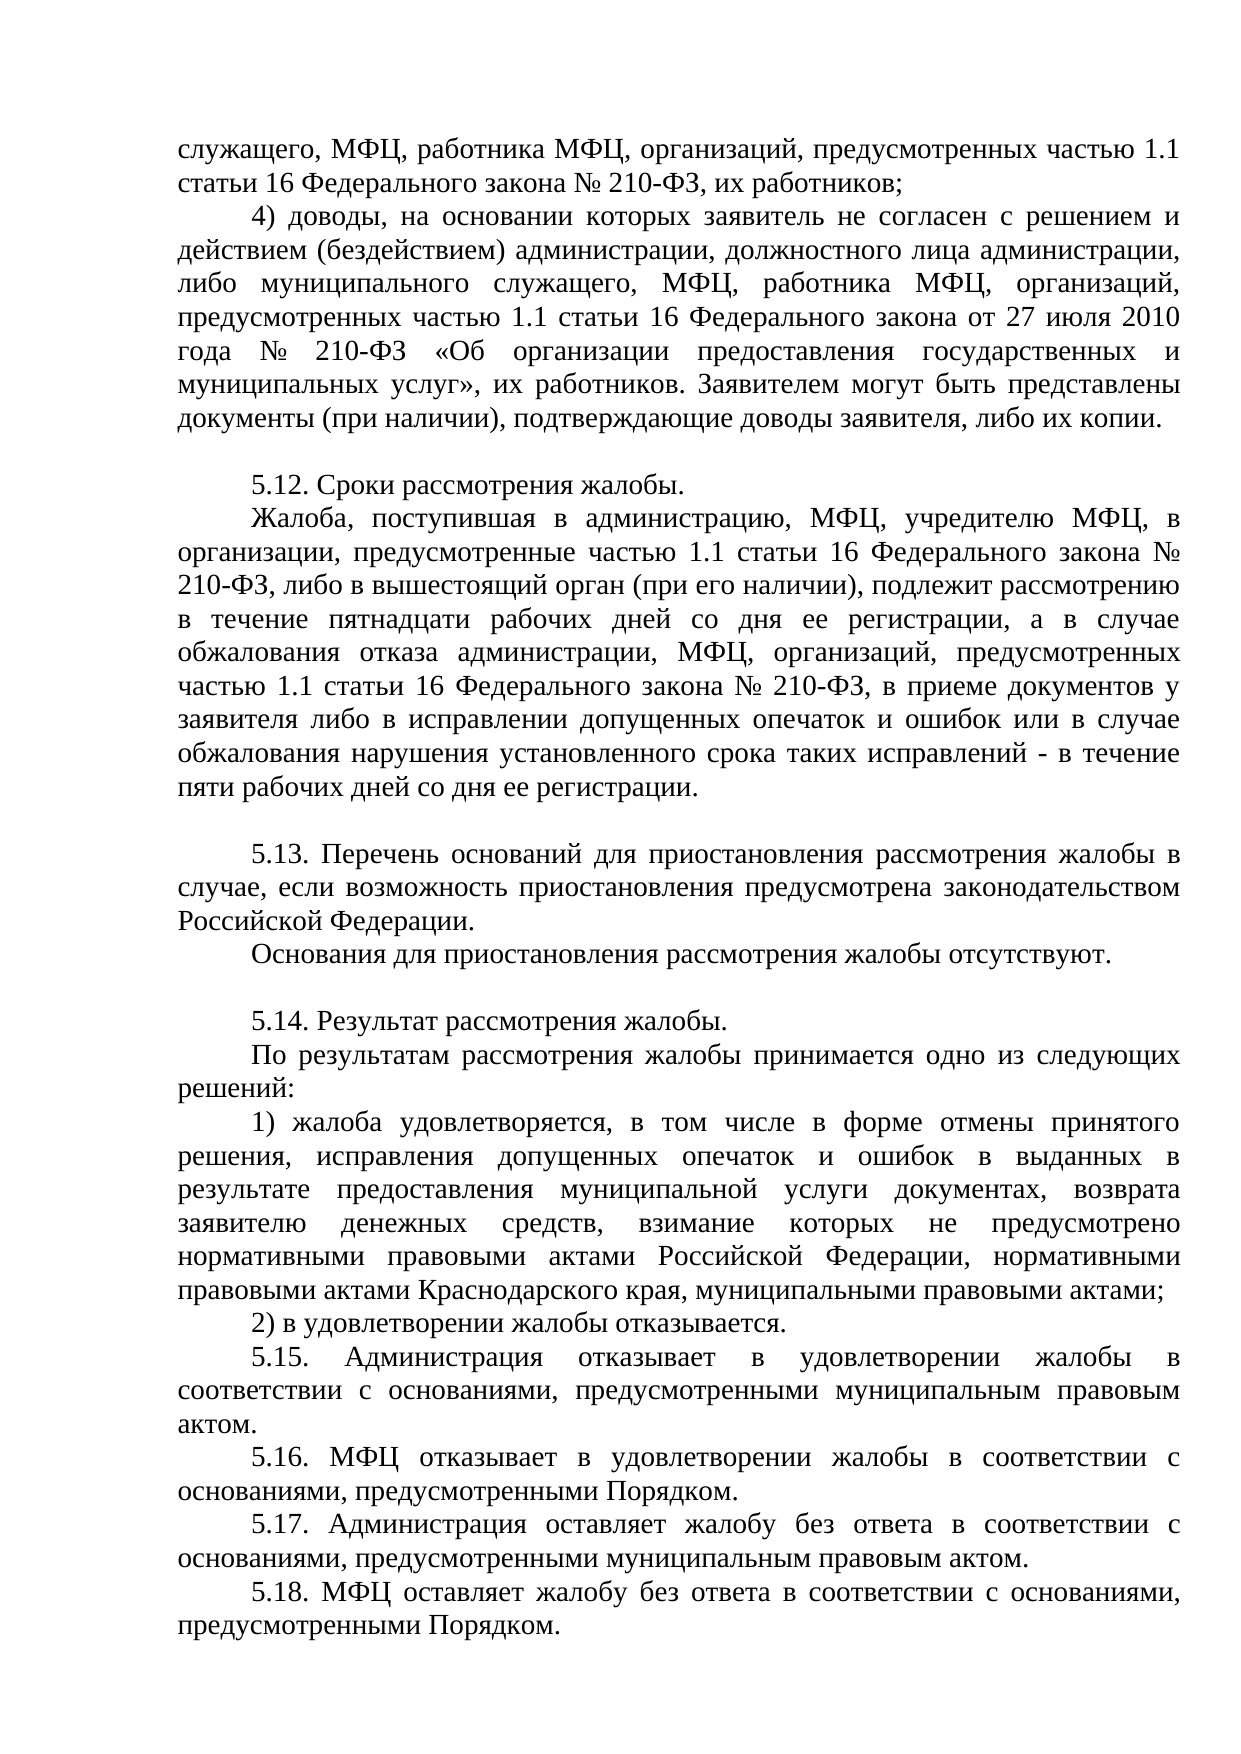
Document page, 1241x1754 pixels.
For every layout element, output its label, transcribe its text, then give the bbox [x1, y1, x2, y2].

text Основания для приостановления рассмотрения жалобы отсутствуют. [177, 936, 1181, 970]
text 5.16. МФЦ отказывает в удовлетворении жалобы в соответствии с основаниями, предусмотренными Порядком. [177, 1439, 1181, 1507]
text По результатам рассмотрения жалобы принимается одно из следующих решений: [177, 1037, 1181, 1104]
text 1) жалоба удовлетворяется, в том числе в форме отмены принятого решения, исправления допущенных опечаток и ошибок в выданных в результате предоставления муниципальной услуги документах, возврата заявителю денежных средств, взимание которых не предусмотрено нормативными правовыми актами Российской Федерации, нормативными правовыми актами Краснодарского края, муниципальными правовыми актами; [177, 1104, 1181, 1305]
text 5.12. Сроки рассмотрения жалобы. [177, 467, 1181, 500]
text 5.14. Результат рассмотрения жалобы. [177, 1003, 1181, 1037]
text 5.18. МФЦ оставляет жалобу без ответа в соответствии с основаниями, предусмотренными Порядком. [177, 1574, 1181, 1641]
text 4) доводы, на основании которых заявитель не согласен с решением и действием (бездействием) администрации, должностного лица администрации, либо муниципального служащего, МФЦ, работника МФЦ, организаций, предусмотренных частью 1.1 статьи 16 Федерального закона от 27 июля 2010 года № 210-ФЗ «Об организации предоставления государственных и муниципальных услуг», их работников. Заявителем могут быть представлены документы (при наличии), подтверждающие доводы заявителя, либо их копии. [177, 198, 1181, 433]
text 5.13. Перечень оснований для приостановления рассмотрения жалобы в случае, если возможность приостановления предусмотрена законодательством Российской Федерации. [177, 836, 1181, 936]
text Жалоба, поступившая в администрацию, МФЦ, учредителю МФЦ, в организации, предусмотренные частью 1.1 статьи 16 Федерального закона № 210-ФЗ, либо в вышестоящий орган (при его наличии), подлежит рассмотрению в течение пятнадцати рабочих дней со дня ее регистрации, а в случае обжалования отказа администрации, МФЦ, организаций, предусмотренных частью 1.1 статьи 16 Федерального закона № 210-ФЗ, в приеме документов у заявителя либо в исправлении допущенных опечаток и ошибок или в случае обжалования нарушения установленного срока таких исправлений - в течение пяти рабочих дней со дня ее регистрации. [177, 500, 1181, 802]
text 5.15. Администрация отказывает в удовлетворении жалобы в соответствии с основаниями, предусмотренными муниципальным правовым актом. [177, 1339, 1181, 1439]
text 2) в удовлетворении жалобы отказывается. [177, 1305, 1181, 1339]
text 5.17. Администрация оставляет жалобу без ответа в соответствии с основаниями, предусмотренными муниципальным правовым актом. [177, 1507, 1181, 1574]
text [177, 131, 1181, 198]
